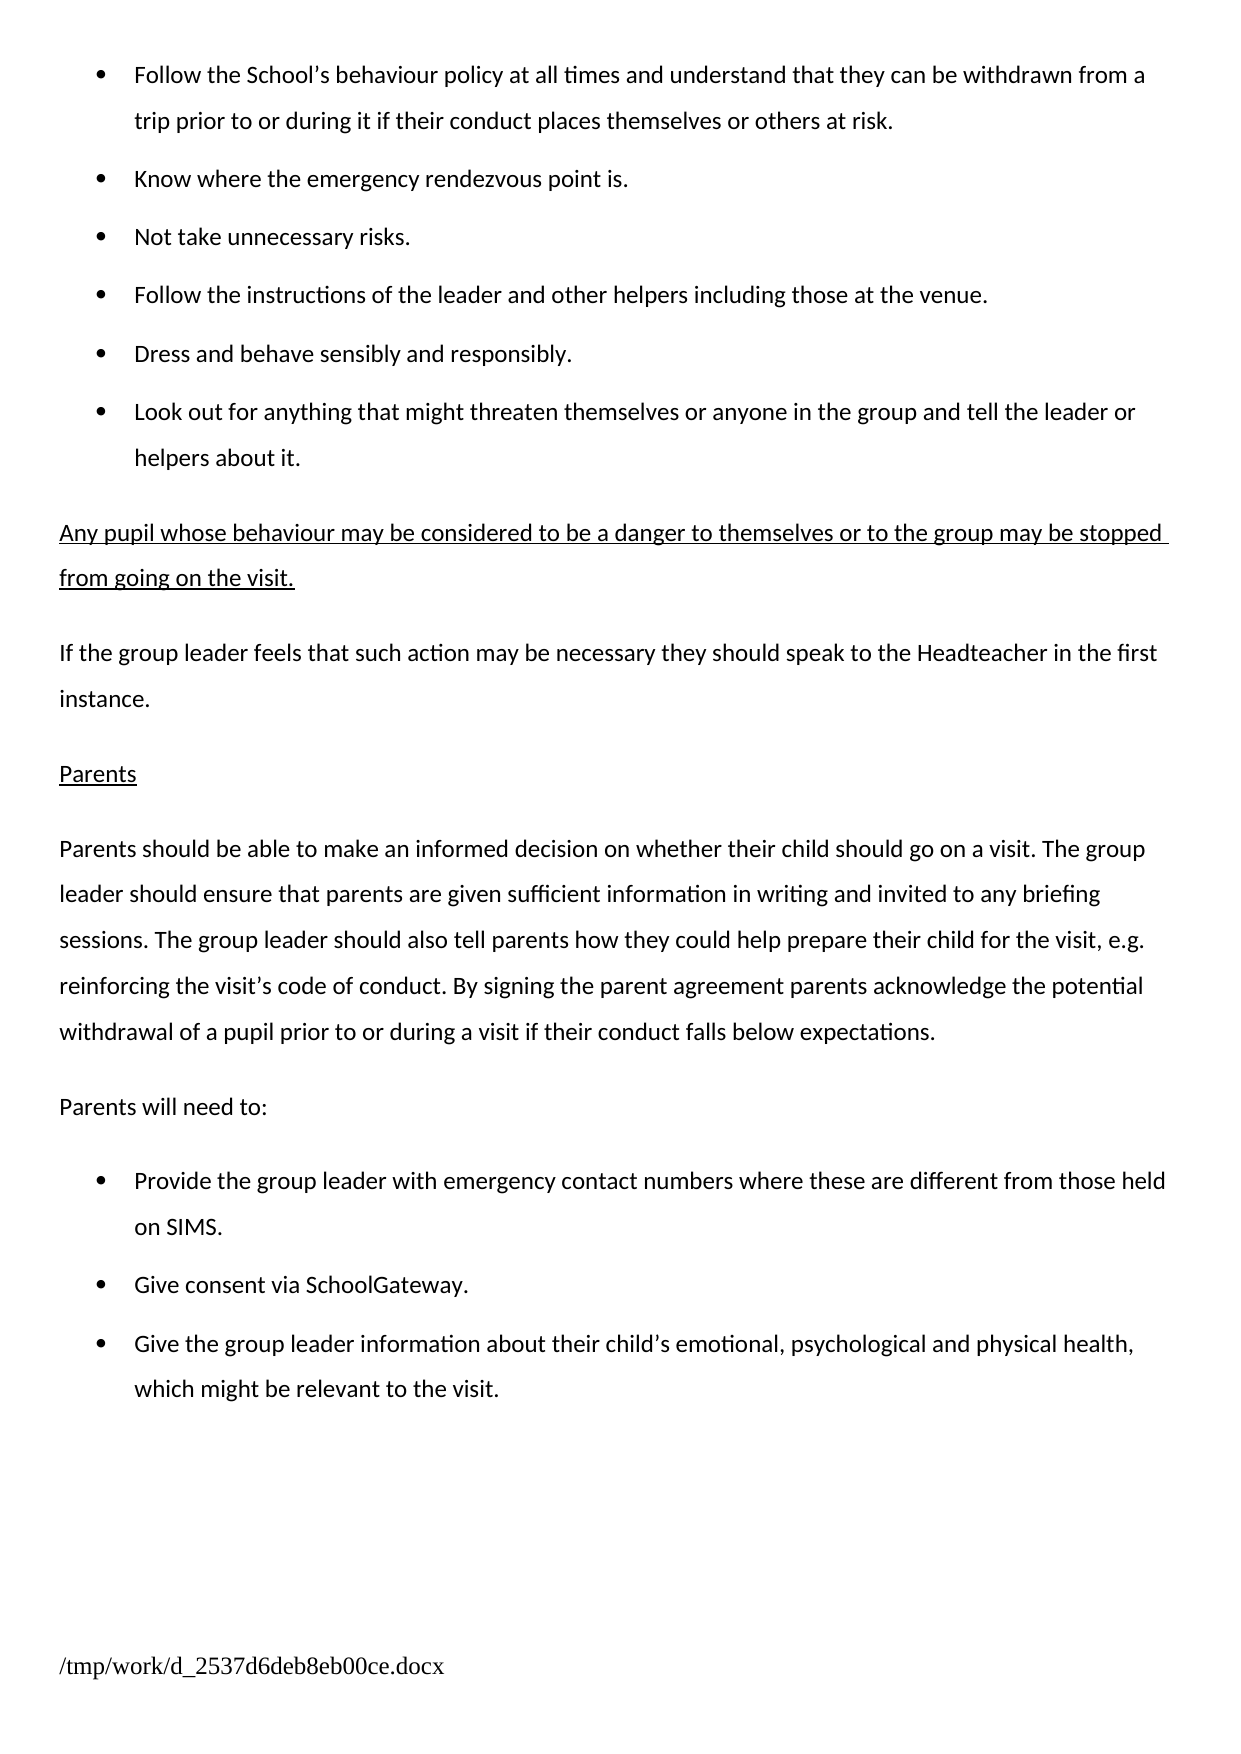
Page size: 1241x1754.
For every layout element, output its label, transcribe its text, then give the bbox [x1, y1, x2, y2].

list Know where the emergency rendezvous point is. [97, 163, 1181, 194]
text Any pupil whose behaviour may be considered to be a danger to themselves or to the group may be stopped from going on the visit. [59, 517, 1181, 593]
list Dress and behave sensibly and responsibly. [97, 338, 1181, 368]
list Provide the group leader with emergency contact numbers where these are different from those held on SIMS. [97, 1166, 1181, 1242]
text Parents [59, 758, 1181, 788]
text Parents should be able to make an informed decision on whether their child should go on a visit. The group leader should ensure that parents are given sufficient information in writing and invited to any briefing sessions. The group leader should also tell parents how they could help prepare their child for the visit, e.g. reinforcing the visit’s code of conduct. By signing the parent agreement parents acknowledge the potential withdrawal of a pupil prior to or during a visit if their conduct falls below expectations. [59, 833, 1181, 1046]
list Follow the instructions of the leader and other helpers including those at the venue. [97, 279, 1181, 310]
list Give consent via SchoolGateway. [97, 1269, 1181, 1300]
list Look out for anything that might threaten themselves or anyone in the group and tell the leader or helpers about it. [97, 396, 1181, 472]
list Follow the School’s behaviour policy at all times and understand that they can be withdrawn from a trip prior to or during it if their conduct places themselves or others at risk. [97, 59, 1181, 135]
list Give the group leader information about their child’s emotional, psychological and physical health, which might be relevant to the visit. [97, 1328, 1181, 1404]
list Not take unnecessary risks. [97, 221, 1181, 252]
text If the group leader feels that such action may be necessary they should speak to the Headteacher in the first instance. [59, 637, 1181, 713]
text Parents will need to: [59, 1091, 1181, 1121]
